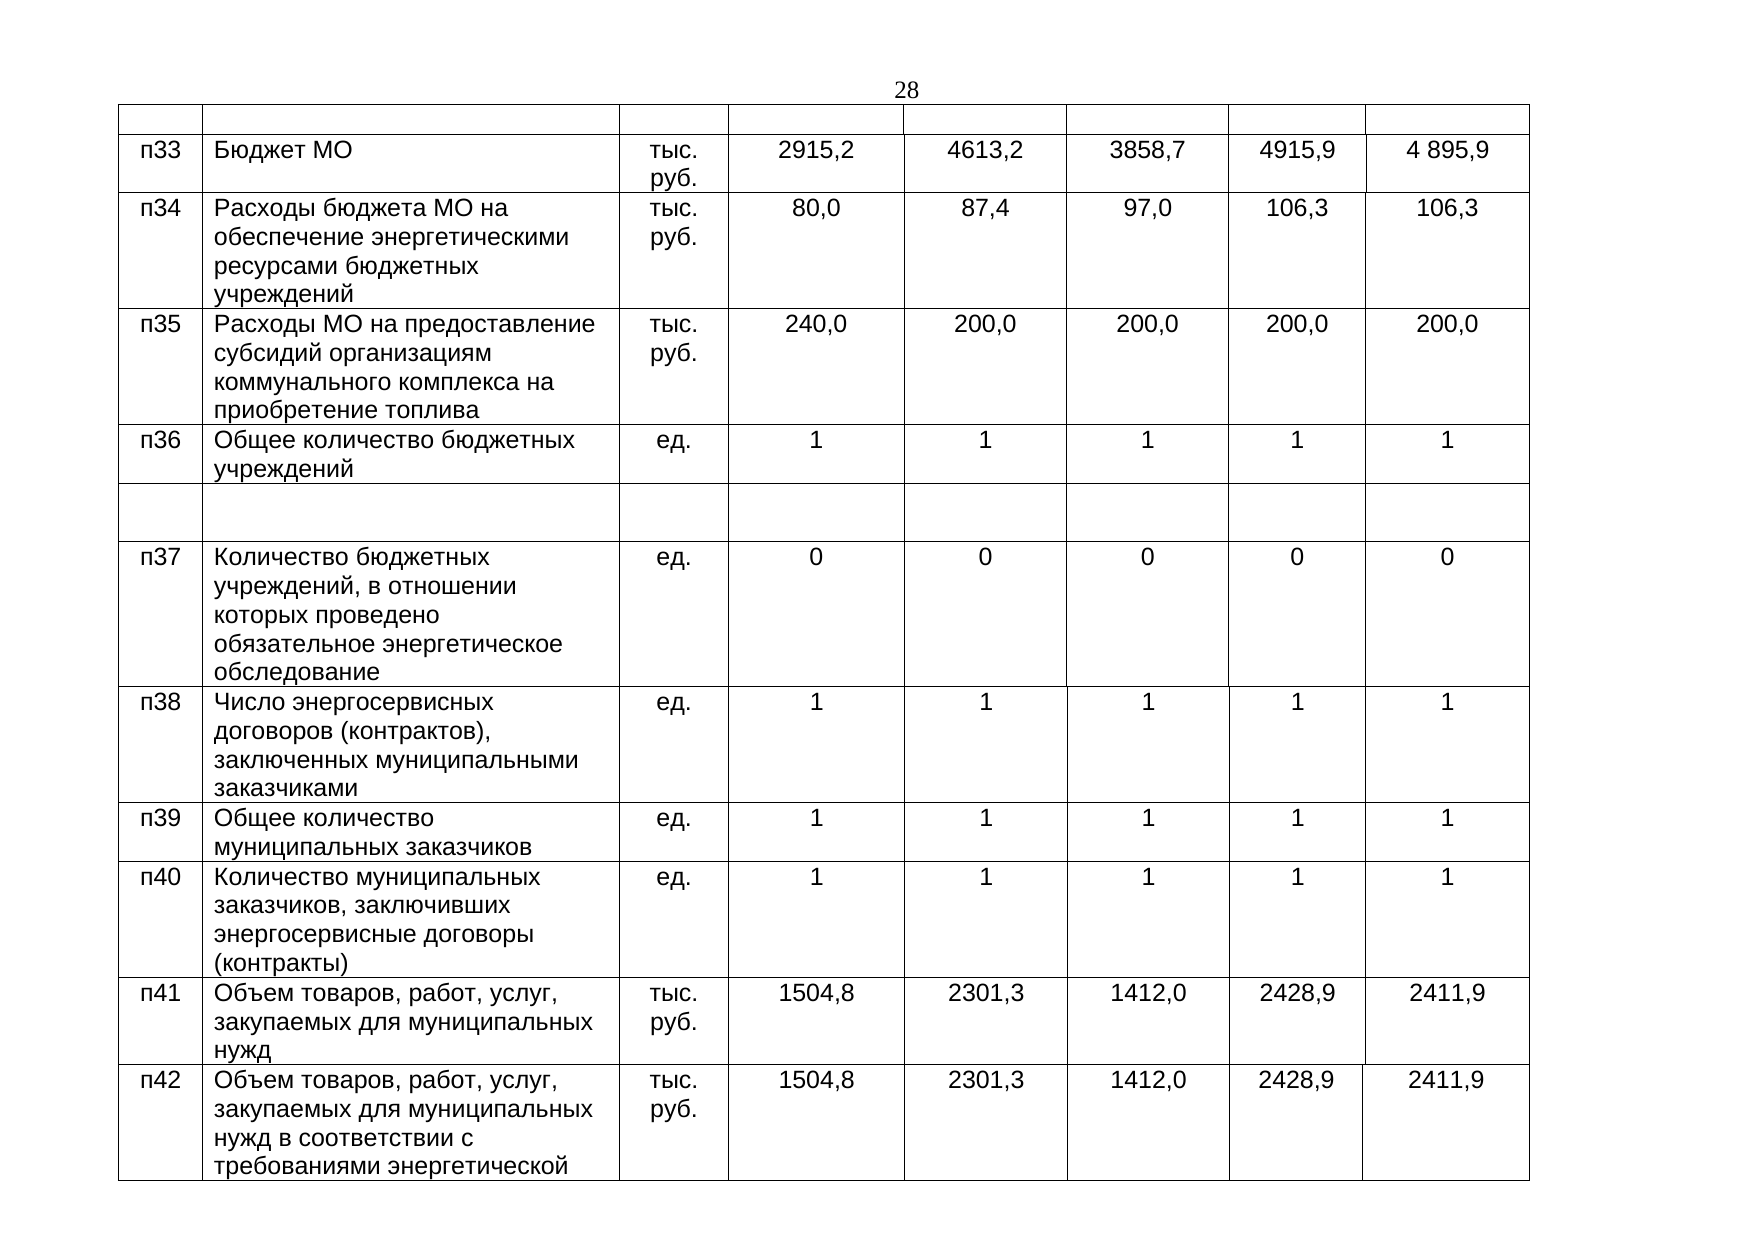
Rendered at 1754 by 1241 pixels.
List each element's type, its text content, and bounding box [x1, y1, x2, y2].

table_cell 2915,2 [729, 135, 904, 192]
table_cell [620, 484, 728, 541]
table_cell 1412,0 [1068, 978, 1229, 1064]
table_cell 200,0 [1366, 309, 1529, 424]
table_cell п42 [119, 1065, 202, 1180]
table_cell тыс. руб. [620, 193, 728, 308]
table_cell 1 [1366, 425, 1529, 483]
table_cell 1 [1068, 687, 1229, 802]
table_cell [1229, 484, 1365, 541]
table_cell [904, 105, 1066, 133]
table_cell 1 [1067, 425, 1228, 483]
table_cell [1067, 484, 1228, 541]
table_cell Объем товаров, работ, услуг, закупаемых для муниципальных нужд [203, 978, 619, 1064]
table_cell 1 [1366, 687, 1529, 802]
table_cell 1 [1229, 425, 1365, 483]
table_cell 1 [729, 862, 904, 977]
table_cell 1 [1230, 687, 1365, 802]
table_cell 1 [729, 425, 904, 483]
table_cell 3858,7 [1067, 135, 1228, 192]
table_cell 1 [1366, 862, 1529, 977]
table_cell Число энергосервисных договоров (контрактов), заключенных муниципальными заказчиками [203, 687, 619, 802]
table_cell 1 [905, 425, 1066, 483]
table_cell 200,0 [1229, 309, 1365, 424]
table_cell 1 [1230, 862, 1365, 977]
table_cell ед. [620, 542, 728, 686]
table_cell [729, 484, 904, 541]
table_cell 0 [1229, 542, 1365, 686]
table_cell 1 [1068, 803, 1229, 861]
table_cell 240,0 [729, 309, 904, 424]
table_cell 0 [1067, 542, 1228, 686]
table_cell ед. [620, 862, 728, 977]
table_cell тыс. руб. [620, 135, 728, 192]
table_cell [1366, 484, 1529, 541]
table_cell [119, 105, 202, 133]
table_cell [905, 484, 1066, 541]
table_cell 1412,0 [1068, 1065, 1229, 1180]
table_cell п37 [119, 542, 202, 686]
table_cell п38 [119, 687, 202, 802]
table_cell п36 [119, 425, 202, 483]
table_cell 106,3 [1366, 193, 1529, 308]
table_cell ед. [620, 687, 728, 802]
table_cell 4 895,9 [1367, 135, 1529, 192]
table_cell п35 [119, 309, 202, 424]
table_cell 1504,8 [729, 1065, 904, 1180]
table_cell 97,0 [1067, 193, 1228, 308]
table_cell 1 [905, 862, 1067, 977]
table_cell 1 [729, 803, 904, 861]
table_cell Расходы МО на предоставление субсидий организациям коммунального комплекса на приобретение топлива [203, 309, 619, 424]
table_cell п40 [119, 862, 202, 977]
table_cell Количество бюджетных учреждений, в отношении которых проведено обязательное энергетическое обследование [203, 542, 619, 686]
table_cell 4915,9 [1229, 135, 1366, 192]
table_cell 1 [905, 687, 1067, 802]
table_cell 87,4 [905, 193, 1066, 308]
table_cell ед. [620, 803, 728, 861]
table_cell 1 [729, 687, 904, 802]
table_cell 1504,8 [729, 978, 904, 1064]
table_cell 2411,9 [1366, 978, 1529, 1064]
table_cell [1229, 105, 1365, 133]
table_cell 0 [729, 542, 904, 686]
table_cell Количество муниципальных заказчиков, заключивших энергосервисные договоры (контракты) [203, 862, 619, 977]
table_cell 2301,3 [905, 978, 1067, 1064]
table_cell тыс. руб. [620, 1065, 728, 1180]
table_cell п34 [119, 193, 202, 308]
table_cell 0 [1366, 542, 1529, 686]
table_cell 80,0 [729, 193, 904, 308]
table_cell [729, 105, 903, 133]
table_cell Общее количество муниципальных заказчиков [203, 803, 619, 861]
table_cell [1067, 105, 1228, 133]
table_cell п33 [119, 135, 202, 192]
table_cell Расходы бюджета МО на обеспечение энергетическими ресурсами бюджетных учреждений [203, 193, 619, 308]
table_cell 2301,3 [905, 1065, 1067, 1180]
table_cell 2411,9 [1363, 1065, 1529, 1180]
table_cell Бюджет МО [203, 135, 619, 192]
table_cell [203, 484, 619, 541]
table_cell [1366, 105, 1529, 133]
table_cell 200,0 [905, 309, 1066, 424]
table_cell Общее количество бюджетных учреждений [203, 425, 619, 483]
table_cell 1 [1068, 862, 1229, 977]
table_cell [620, 105, 728, 133]
table_cell 1 [1230, 803, 1365, 861]
table_cell ед. [620, 425, 728, 483]
table_cell 1 [905, 803, 1067, 861]
table_cell 1 [1366, 803, 1529, 861]
table_cell 200,0 [1067, 309, 1228, 424]
table_cell 106,3 [1229, 193, 1365, 308]
table_cell [203, 105, 619, 133]
table_cell 2428,9 [1230, 1065, 1362, 1180]
table_cell 2428,9 [1230, 978, 1365, 1064]
table_cell тыс. руб. [620, 309, 728, 424]
table_cell 0 [905, 542, 1066, 686]
table_cell тыс. руб. [620, 978, 728, 1064]
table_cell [203, 1065, 619, 1180]
table_cell п41 [119, 978, 202, 1064]
table_cell 4613,2 [905, 135, 1066, 192]
table_cell п39 [119, 803, 202, 861]
table_cell [119, 484, 202, 541]
